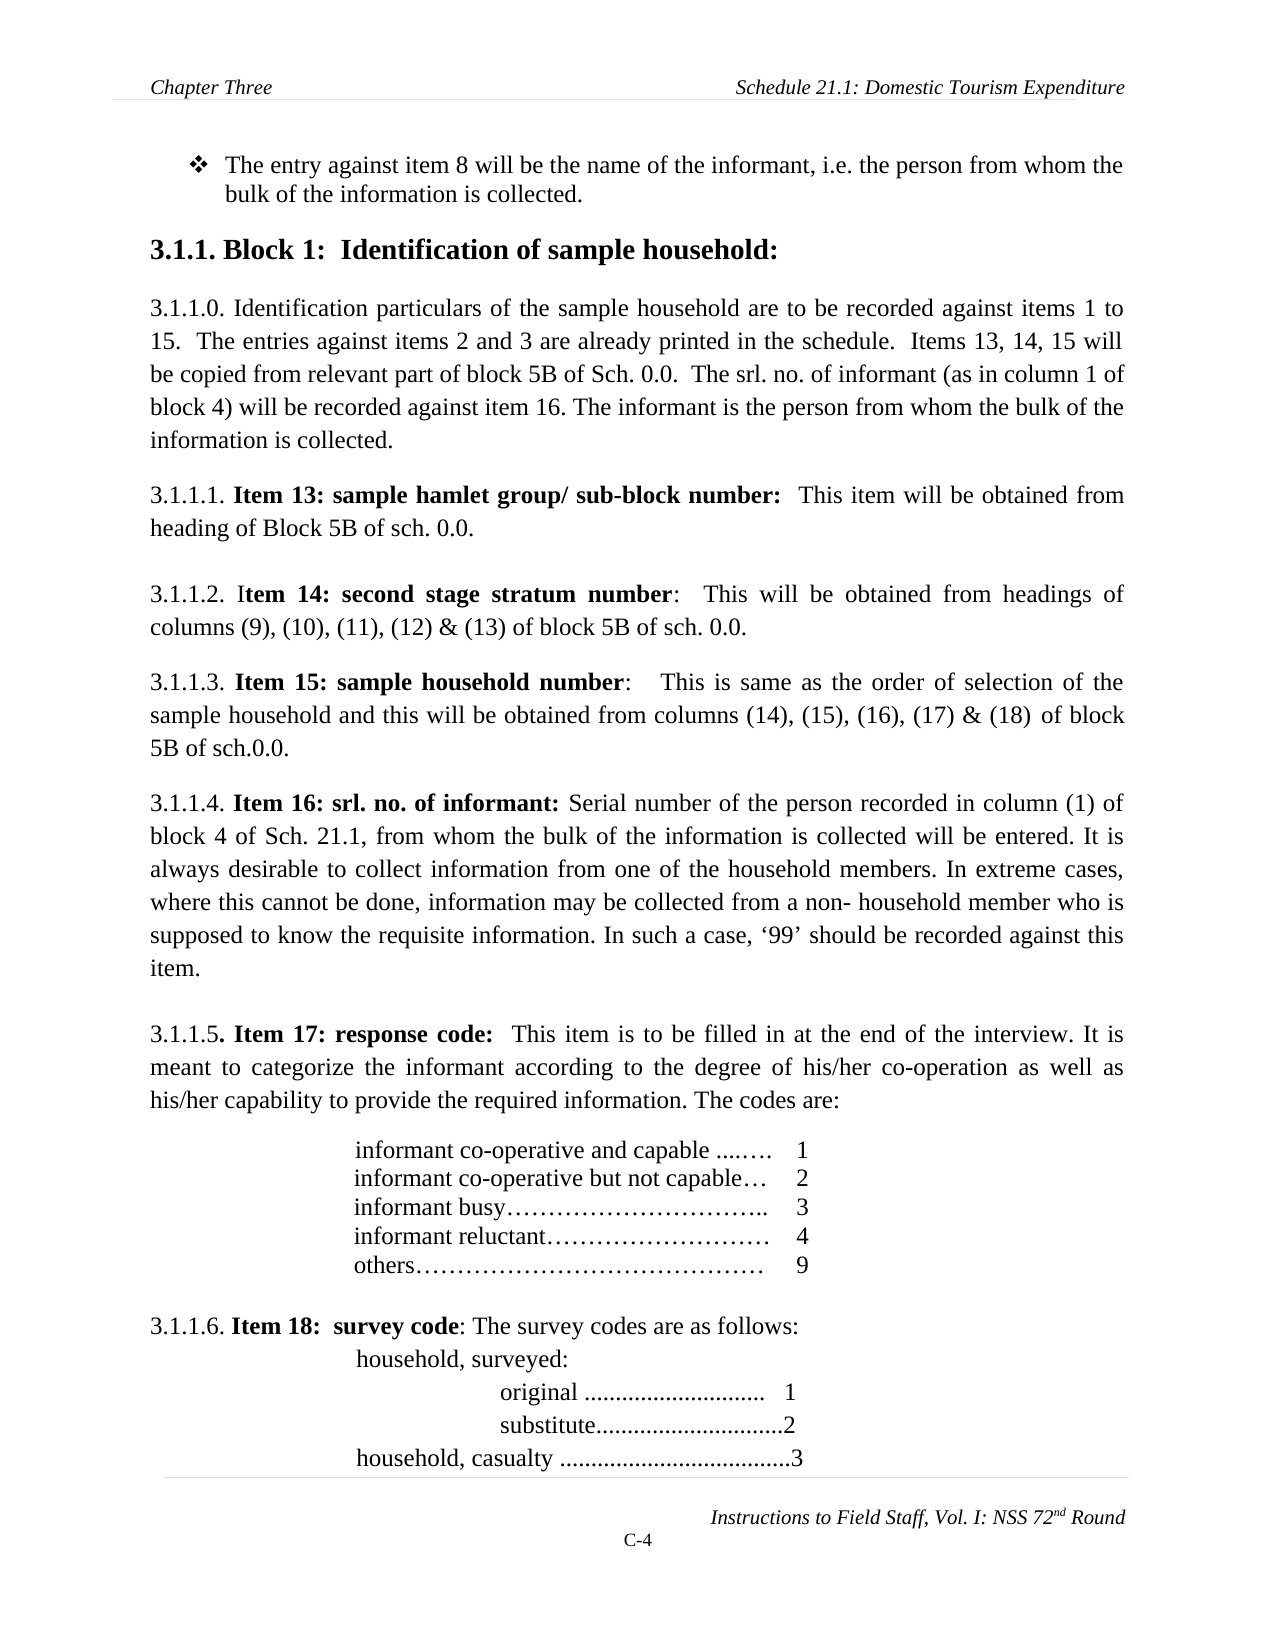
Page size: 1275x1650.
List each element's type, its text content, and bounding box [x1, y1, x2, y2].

text household, surveyed: [253, 1344, 1125, 1373]
text household, casualty .....................................3 [150, 1443, 1125, 1472]
text 3.1.1.0. Identification particulars of the sample household are to be recorded against items 1 to 15. The entries against items 2 and 3 are already printed in the schedule. Items 13, 14, 15 will be copied from relevant part of block 5B of Sch. 0.0. The srl. no. of informant (as in column 1 of block 4) will be recorded against item 16. The informant is the person from whom the bulk of the information is collected. [150, 293, 1125, 454]
table_header informant co-operative and capable ....…. [342, 1135, 785, 1163]
table_cell 3 [785, 1192, 822, 1221]
table_cell informant reluctant……………………… [342, 1221, 785, 1250]
text 3.1.1.1. Item 13: sample hamlet group/ sub-block number: This item will be obtained from heading of Block 5B of sch. 0.0. [150, 480, 1125, 542]
table_cell 2 [785, 1164, 822, 1192]
table_header 1 [785, 1135, 822, 1163]
text 3.1.1.2. Item 14: second stage stratum number: This will be obtained from headings of columns (9), (10), (11), (12) & (13) of block 5B of sch. 0.0. [150, 579, 1125, 641]
table_cell 9 [785, 1250, 822, 1278]
text original ............................. 1 [150, 1377, 1125, 1406]
text 3.1.1. Block 1: Identification of sample household: [150, 232, 1125, 266]
text 3.1.1.3. Item 15: sample household number: This is same as the order of selection of the sample household and this will be obtained from columns (14), (15), (16), (17) & (18) of block 5B of sch.0.0. [150, 667, 1125, 762]
text substitute..............................2 [150, 1411, 1125, 1439]
table_cell others…………………………………… [342, 1250, 785, 1278]
text 3.1.1.5. Item 17: response code: This item is to be filled in at the end of the interview. It is meant to categorize the informant according to the degree of his/her co-operation as well as his/her capability to provide the required information. The codes are: [150, 1019, 1125, 1114]
text 3.1.1.4. Item 16: srl. no. of informant: Serial number of the person recorded in column (1) of block 4 of Sch. 21.1, from whom the bulk of the information is collected will be entered. It is always desirable to collect information from one of the household members. In extreme cases, where this cannot be done, information may be collected from a non- household member who is supposed to know the requisite information. In such a case, ‘99’ should be recorded against this item. [150, 788, 1125, 982]
text 3.1.1.6. Item 18: survey code: The survey codes are as follows: [150, 1311, 1125, 1340]
table_cell 4 [785, 1221, 822, 1250]
list The entry against item 8 will be the name of the informant, i.e. the person from whom the bulk of the information is collected. [187, 150, 1125, 207]
table_cell informant co-operative but not capable… [342, 1164, 785, 1192]
table_cell informant busy………………………….. [342, 1192, 785, 1221]
